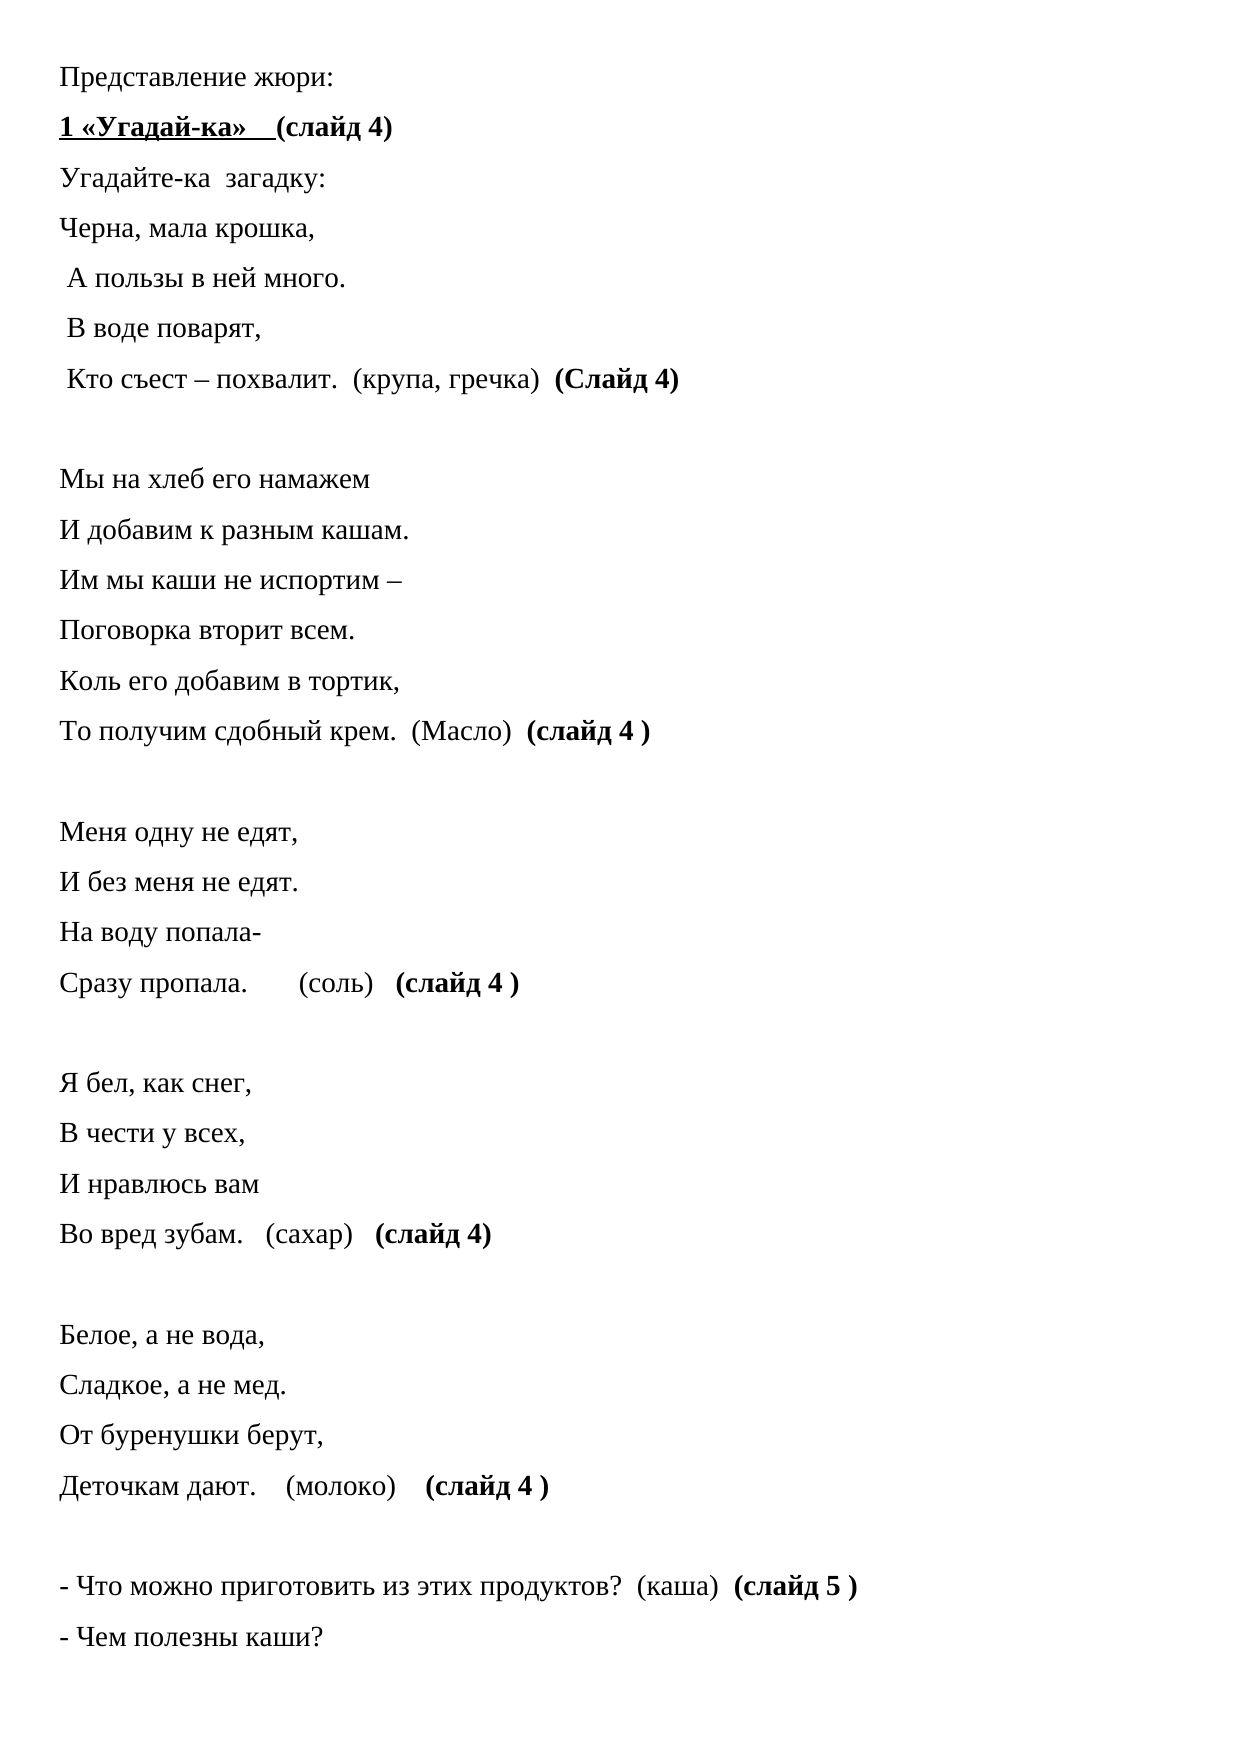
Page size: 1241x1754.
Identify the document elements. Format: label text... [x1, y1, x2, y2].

text Сладкое, а не мед. [59, 1367, 1181, 1401]
text От буренушки берут, [59, 1417, 1181, 1451]
text И нравлюсь вам [59, 1166, 1181, 1199]
text Им мы каши не испортим – [59, 562, 1181, 596]
text И без меня не едят. [59, 864, 1181, 898]
text Сразу пропала. (соль) (слайд 4 ) [59, 965, 1181, 998]
text В чести у всех, [59, 1116, 1181, 1149]
text - Что можно приготовить из этих продуктов? (каша) (слайд 5 ) [59, 1568, 1181, 1602]
text Коль его добавим в тортик, [59, 663, 1181, 696]
text Кто съест – похвалит. (крупа, гречка) (Слайд 4) [59, 361, 1181, 394]
text А пользы в ней много. [59, 260, 1181, 294]
text Поговорка вторит всем. [59, 612, 1181, 646]
text - Чем полезны каши? [59, 1619, 1181, 1652]
text И добавим к разным кашам. [59, 512, 1181, 545]
text Я бел, как снег, [59, 1065, 1181, 1099]
text Меня одну не едят, [59, 814, 1181, 847]
text Угадайте-ка загадку: [59, 160, 1181, 193]
text Представление жюри: [59, 59, 1181, 93]
text 1 «Угадай-ка» (слайд 4) [59, 109, 1181, 143]
text Деточкам дают. (молоко) (слайд 4 ) [59, 1468, 1181, 1501]
text В воде поварят, [59, 311, 1181, 344]
text Белое, а не вода, [59, 1317, 1181, 1350]
text Мы на хлеб его намажем [59, 462, 1181, 495]
text То получим сдобный крем. (Масло) (слайд 4 ) [59, 713, 1181, 747]
text Во вред зубам. (сахар) (слайд 4) [59, 1216, 1181, 1250]
text Черна, мала крошка, [59, 210, 1181, 243]
text На воду попала- [59, 914, 1181, 948]
